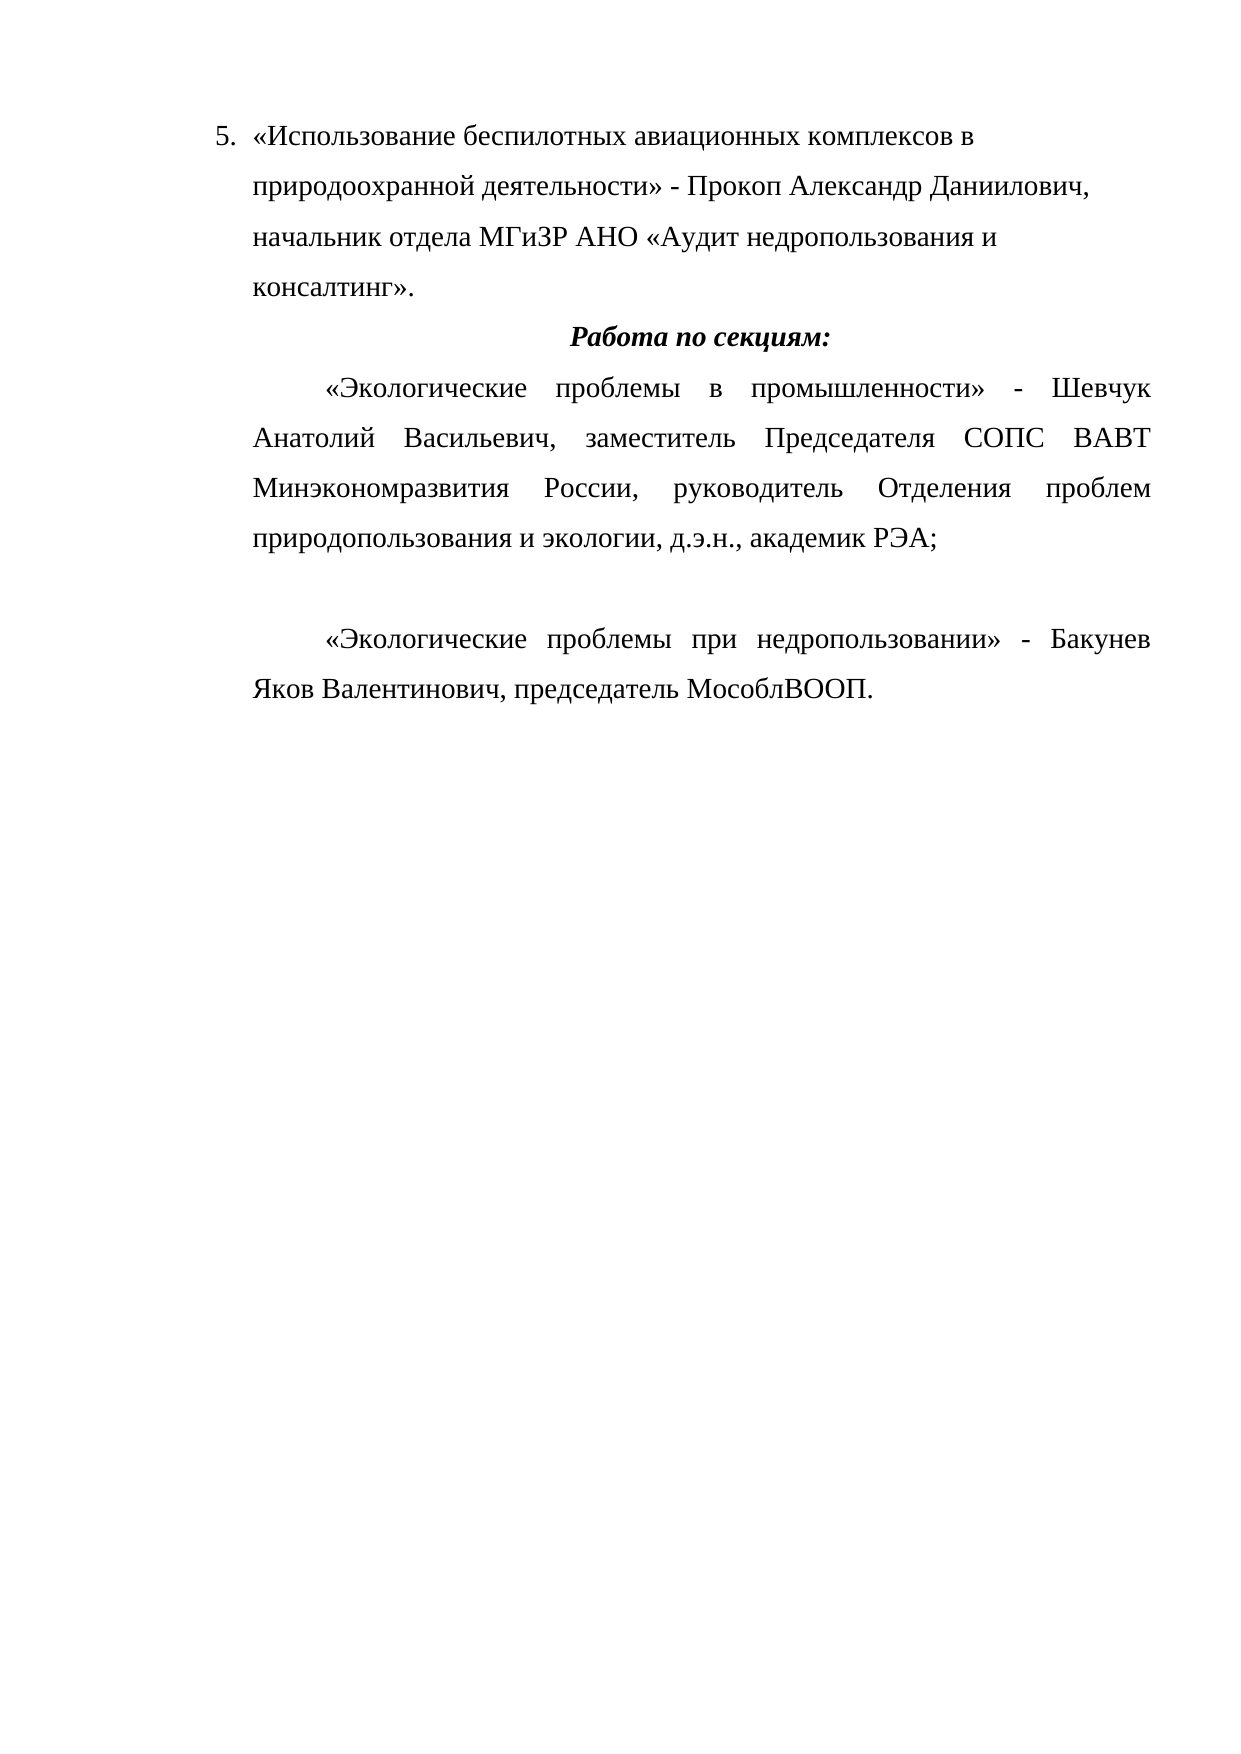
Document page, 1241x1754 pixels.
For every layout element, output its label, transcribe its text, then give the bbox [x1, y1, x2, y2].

list Работа по секциям: [252, 319, 1152, 353]
list «Экологические проблемы при недропользовании» - Бакунев Яков Валентинович, председатель МособлВООП. [252, 621, 1152, 705]
list «Использование беспилотных авиационных комплексов в природоохранной деятельности» - Прокоп Александр Даниилович, начальник отдела МГиЗР АНО «Аудит недропользования и консалтинг». [215, 118, 1152, 303]
list «Экологические проблемы в промышленности» - Шевчук Анатолий Васильевич, заместитель Председателя СОПС ВАВТ Минэкономразвития России, руководитель Отделения проблем природопользования и экологии, д.э.н., академик РЭА; [252, 370, 1152, 554]
